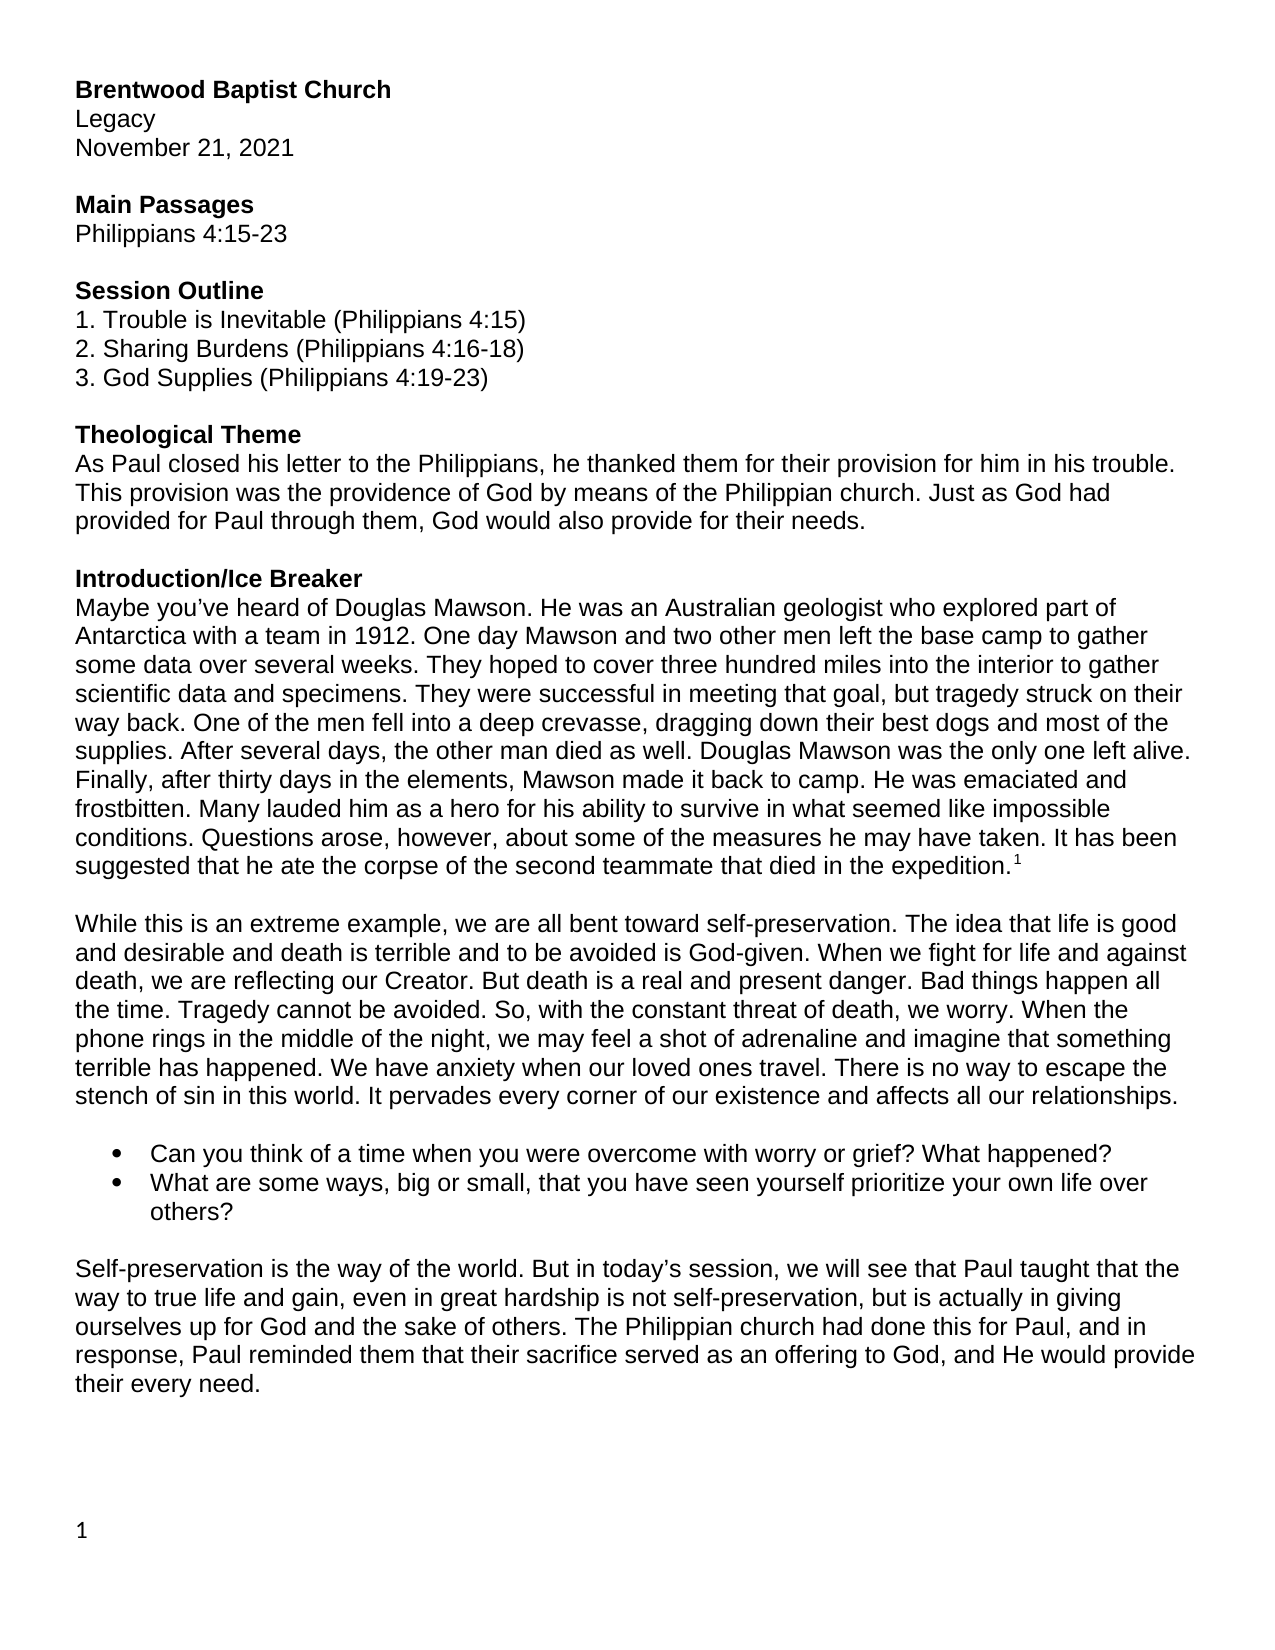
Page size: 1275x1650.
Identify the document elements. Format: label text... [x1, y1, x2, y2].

text Introduction/Ice Breaker [75, 564, 1200, 592]
text 3. God Supplies (Philippians 4:19-23) [75, 362, 1200, 391]
list Can you think of a time when you were overcome with worry or grief? What happened? [112, 1139, 1200, 1168]
text 1. Trouble is Inevitable (Philippians 4:15) [75, 305, 1200, 334]
text Self-preservation is the way of the world. But in today’s session, we will see that Paul taught that the way to true life and gain, even in great hardship is not self-preservation, but is actually in giving ourselves up for God and the sake of others. The Philippian church had done this for Paul, and in response, Paul reminded them that their sacrifice served as an offering to God, and He would provide their every need. [75, 1254, 1200, 1398]
text Theological Theme [75, 420, 1200, 449]
text November 21, 2021 [75, 132, 1200, 161]
text Legacy [75, 104, 1200, 132]
text As Paul closed his letter to the Philippians, he thanked them for their provision for him in his trouble. This provision was the providence of God by means of the Philippian church. Just as God had provided for Paul through them, God would also provide for their needs. [75, 449, 1200, 535]
text 2. Sharing Burdens (Philippians 4:16-18) [75, 334, 1200, 362]
text Brentwood Baptist Church [75, 75, 1200, 104]
list What are some ways, big or small, that you have seen yourself prioritize your own life over others? [112, 1168, 1200, 1225]
text Philippians 4:15-23 [75, 219, 1200, 247]
text Session Outline [75, 276, 1200, 305]
text While this is an extreme example, we are all bent toward self-preservation. The idea that life is good and desirable and death is terrible and to be avoided is God-given. When we fight for life and against death, we are reflecting our Creator. But death is a real and present danger. Bad things happen all the time. Tragedy cannot be avoided. So, with the constant threat of death, we worry. When the phone rings in the middle of the night, we may feel a shot of adrenaline and imagine that something terrible has happened. We have anxiety when our loved ones travel. There is no way to escape the stench of sin in this world. It pervades every corner of our existence and affects all our relationships. [75, 909, 1200, 1110]
text Main Passages [75, 190, 1200, 219]
text Maybe you’ve heard of Douglas Mawson. He was an Australian geologist who explored part of Antarctica with a team in 1912. One day Mawson and two other men left the base camp to gather some data over several weeks. They hoped to cover three hundred miles into the interior to gather scientific data and specimens. They were successful in meeting that goal, but tragedy struck on their way back. One of the men fell into a deep crevasse, dragging down their best dogs and most of the supplies. After several days, the other man died as well. Douglas Mawson was the only one left alive. Finally, after thirty days in the elements, Mawson made it back to camp. He was emaciated and frostbitten. Many lauded him as a hero for his ability to survive in what seemed like impossible conditions. Questions arose, however, about some of the measures he may have taken. It has been suggested that he ate the corpse of the second teammate that died in the expedition.1 [75, 592, 1200, 880]
